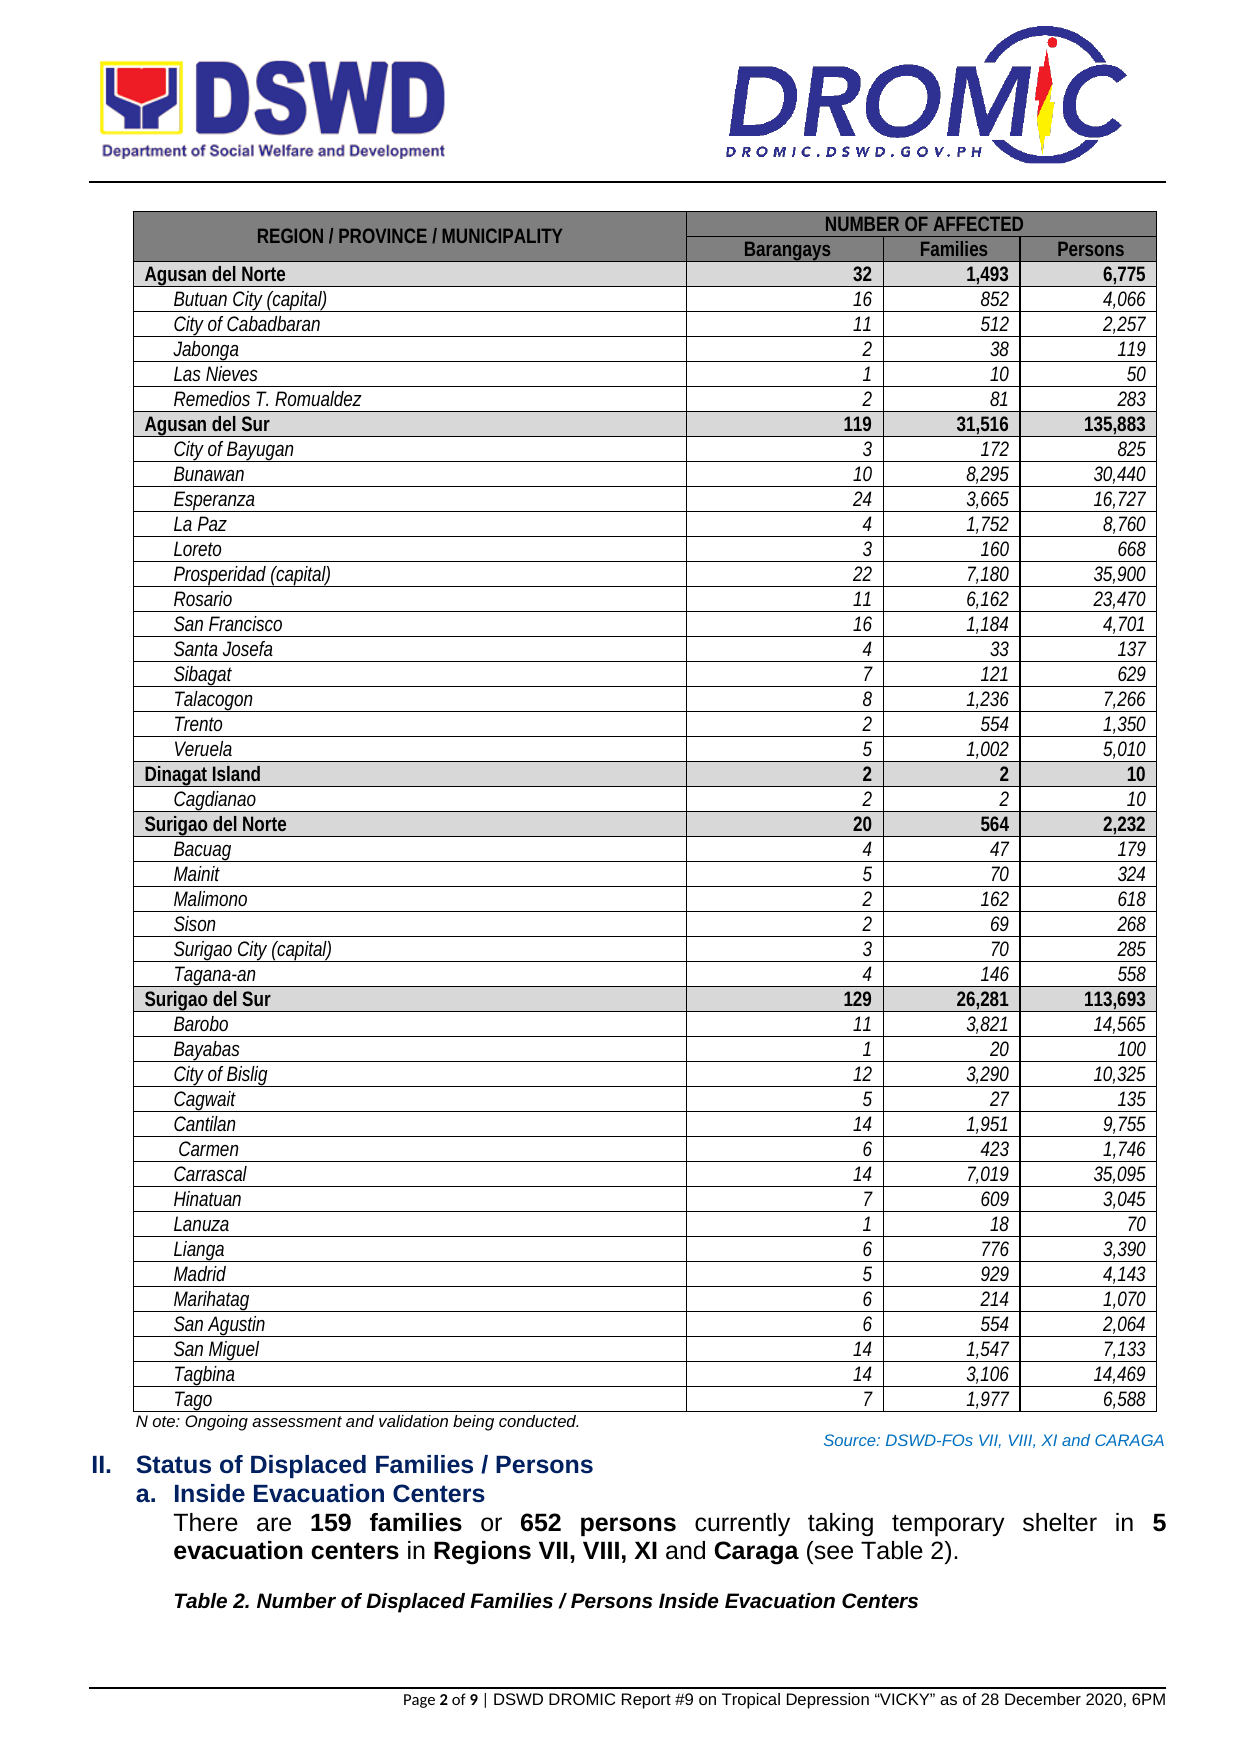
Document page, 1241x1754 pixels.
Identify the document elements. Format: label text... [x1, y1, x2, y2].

table_cell Bacuag [162, 837, 686, 861]
table_cell [134, 362, 162, 386]
table_cell 3 [687, 537, 883, 561]
table_cell 6 [687, 1137, 883, 1161]
table_cell [134, 1062, 162, 1086]
table_cell 825 [1021, 437, 1156, 461]
table_cell 1,977 [884, 1387, 1019, 1411]
table_cell 14,469 [1021, 1362, 1156, 1386]
table_cell 776 [884, 1237, 1019, 1261]
table_cell 20 [884, 1037, 1019, 1061]
table_cell City of Bislig [162, 1062, 686, 1086]
table_cell 23,470 [1021, 587, 1156, 611]
table_cell 2 [884, 762, 1019, 786]
table_cell 5 [687, 737, 883, 761]
table_cell [134, 1312, 162, 1336]
table_cell 1,002 [884, 737, 1019, 761]
table_cell 423 [884, 1137, 1019, 1161]
table_cell [134, 337, 162, 361]
table_header NUMBER OF AFFECTED [687, 212, 1156, 236]
table_cell Families [884, 237, 1019, 261]
table_cell Cantilan [162, 1112, 686, 1136]
text N ote: Ongoing assessment and validation being conducted. [136, 1412, 1166, 1431]
table_cell 7,133 [1021, 1337, 1156, 1361]
table_cell 38 [884, 337, 1019, 361]
table_cell Loreto [162, 537, 686, 561]
table_cell 2 [687, 912, 883, 936]
table_cell 3,821 [884, 1012, 1019, 1036]
table_cell 14,565 [1021, 1012, 1156, 1036]
list Status of Displaced Families / Persons [91, 1450, 1166, 1479]
table_cell 1,236 [884, 687, 1019, 711]
table_cell [134, 312, 162, 336]
table_cell [134, 462, 162, 486]
table_cell Surigao del Norte [134, 812, 686, 836]
text Source: DSWD-FOs VII, VIII, XI and CARAGA [89, 1431, 1166, 1450]
table_cell Trento [162, 712, 686, 736]
picture [88, 57, 458, 164]
table_cell 70 [884, 862, 1019, 886]
table_cell Persons [1021, 237, 1156, 261]
table_cell 5 [687, 862, 883, 886]
table_cell [134, 587, 162, 611]
table_cell Bayabas [162, 1037, 686, 1061]
table_cell 50 [1021, 362, 1156, 386]
table_cell Lianga [162, 1237, 686, 1261]
table_cell 24 [687, 487, 883, 511]
table_cell 119 [1021, 337, 1156, 361]
table_cell 558 [1021, 962, 1156, 986]
table_cell 1,070 [1021, 1287, 1156, 1311]
table_cell 14 [687, 1112, 883, 1136]
table_cell [134, 1037, 162, 1061]
table_cell Agusan del Norte [134, 262, 686, 286]
table_cell [134, 712, 162, 736]
table_cell [134, 937, 162, 961]
table_cell 14 [687, 1162, 883, 1186]
table_cell 4,701 [1021, 612, 1156, 636]
table_cell Las Nieves [162, 362, 686, 386]
table_cell Carmen [162, 1137, 686, 1161]
table_cell 6,162 [884, 587, 1019, 611]
table_cell [134, 1362, 162, 1386]
table_cell 26,281 [884, 987, 1019, 1011]
table_cell 9,755 [1021, 1112, 1156, 1136]
table_cell 8,295 [884, 462, 1019, 486]
table_cell 31,516 [884, 412, 1019, 436]
table_cell 324 [1021, 862, 1156, 886]
list Inside Evacuation Centers [136, 1479, 1166, 1507]
table_cell 2,064 [1021, 1312, 1156, 1336]
table_cell 283 [1021, 387, 1156, 411]
table_cell 2 [687, 712, 883, 736]
table_cell [134, 1137, 162, 1161]
table_cell 618 [1021, 887, 1156, 911]
table_cell Surigao City (capital) [162, 937, 686, 961]
table_cell 35,900 [1021, 562, 1156, 586]
table_cell [134, 787, 162, 811]
table_cell Madrid [162, 1262, 686, 1286]
table_cell 5 [687, 1262, 883, 1286]
table_cell 160 [884, 537, 1019, 561]
table_cell 16 [687, 612, 883, 636]
table_cell 2 [687, 887, 883, 911]
list Table 2. Number of Displaced Families / Persons Inside Evacuation Centers [173, 1589, 1160, 1613]
table_cell 10,325 [1021, 1062, 1156, 1086]
table_cell Mainit [162, 862, 686, 886]
table_cell 121 [884, 662, 1019, 686]
table_cell 3,045 [1021, 1187, 1156, 1211]
table_cell 4,066 [1021, 287, 1156, 311]
table_cell 3,390 [1021, 1237, 1156, 1261]
table_cell 16,727 [1021, 487, 1156, 511]
table_cell Barangays [687, 237, 883, 261]
table_cell 35,095 [1021, 1162, 1156, 1186]
table_cell Tagana-an [162, 962, 686, 986]
table_cell [134, 737, 162, 761]
table_cell 1,752 [884, 512, 1019, 536]
table_cell 6 [687, 1287, 883, 1311]
table_cell Tagbina [162, 1362, 686, 1386]
table_cell 27 [884, 1087, 1019, 1111]
table_cell 1,493 [884, 262, 1019, 286]
table_cell 629 [1021, 662, 1156, 686]
table_cell 30,440 [1021, 462, 1156, 486]
table_cell 4,143 [1021, 1262, 1156, 1286]
table_cell 1,547 [884, 1337, 1019, 1361]
table_cell 119 [687, 412, 883, 436]
table_cell Esperanza [162, 487, 686, 511]
table_cell 16 [687, 287, 883, 311]
table_cell [134, 287, 162, 311]
table_cell [134, 1387, 162, 1411]
table_cell Hinatuan [162, 1187, 686, 1211]
table_cell Santa Josefa [162, 637, 686, 661]
table_cell Carrascal [162, 1162, 686, 1186]
table_cell 146 [884, 962, 1019, 986]
table_cell [134, 687, 162, 711]
table_cell [134, 1187, 162, 1211]
table_cell La Paz [162, 512, 686, 536]
table_cell 5,010 [1021, 737, 1156, 761]
table_cell 32 [687, 262, 883, 286]
table_cell [134, 662, 162, 686]
table_cell 7 [687, 1187, 883, 1211]
table_cell Sibagat [162, 662, 686, 686]
table_cell [134, 837, 162, 861]
table_cell [134, 1087, 162, 1111]
table_cell 668 [1021, 537, 1156, 561]
table_cell [134, 1262, 162, 1286]
table_cell 10 [687, 462, 883, 486]
table_cell 12 [687, 1062, 883, 1086]
table_cell 22 [687, 562, 883, 586]
table_cell 162 [884, 887, 1019, 911]
table_cell 2 [687, 762, 883, 786]
table_cell [134, 1337, 162, 1361]
table_cell 2 [884, 787, 1019, 811]
table_cell 81 [884, 387, 1019, 411]
table_cell 4 [687, 637, 883, 661]
table_cell 6,588 [1021, 1387, 1156, 1411]
table_cell [134, 537, 162, 561]
table_cell 6,775 [1021, 262, 1156, 286]
table_cell 3 [687, 937, 883, 961]
table_cell Butuan City (capital) [162, 287, 686, 311]
table_cell 137 [1021, 637, 1156, 661]
table_cell 1,951 [884, 1112, 1019, 1136]
table_cell 70 [884, 937, 1019, 961]
table_cell 3,665 [884, 487, 1019, 511]
table_cell City of Bayugan [162, 437, 686, 461]
table_cell Bunawan [162, 462, 686, 486]
table_cell 4 [687, 837, 883, 861]
table_cell 20 [687, 812, 883, 836]
table_cell Prosperidad (capital) [162, 562, 686, 586]
table_cell [134, 862, 162, 886]
table_cell 14 [687, 1362, 883, 1386]
table_cell 47 [884, 837, 1019, 861]
table_cell [134, 612, 162, 636]
table_cell Remedios T. Romualdez [162, 387, 686, 411]
table_cell 1 [687, 362, 883, 386]
table_cell 7 [687, 1387, 883, 1411]
table_cell 129 [687, 987, 883, 1011]
table_cell City of Cabadbaran [162, 312, 686, 336]
table_cell 18 [884, 1212, 1019, 1236]
table_cell Malimono [162, 887, 686, 911]
table_cell 6 [687, 1237, 883, 1261]
table_cell San Francisco [162, 612, 686, 636]
table_cell 929 [884, 1262, 1019, 1286]
table_cell 33 [884, 637, 1019, 661]
table_cell 11 [687, 1012, 883, 1036]
table_cell 4 [687, 962, 883, 986]
table_cell Cagwait [162, 1087, 686, 1111]
picture [718, 25, 1132, 163]
table_cell 3,106 [884, 1362, 1019, 1386]
table_cell 5 [687, 1087, 883, 1111]
table_header REGION / PROVINCE / MUNICIPALITY [134, 212, 686, 261]
table_cell 69 [884, 912, 1019, 936]
table_cell 113,693 [1021, 987, 1156, 1011]
table_cell 14 [687, 1337, 883, 1361]
table_cell 135 [1021, 1087, 1156, 1111]
table_cell Surigao del Sur [134, 987, 686, 1011]
table_cell [134, 1212, 162, 1236]
table_cell 7,019 [884, 1162, 1019, 1186]
table_cell 1,184 [884, 612, 1019, 636]
table_cell [134, 1287, 162, 1311]
table_cell [134, 962, 162, 986]
table_cell [134, 912, 162, 936]
table_cell Dinagat Island [134, 762, 686, 786]
table_cell [134, 487, 162, 511]
table_cell 2 [687, 787, 883, 811]
table_cell 1 [687, 1212, 883, 1236]
table_cell 609 [884, 1187, 1019, 1211]
table_cell [134, 1012, 162, 1036]
table_cell 2,257 [1021, 312, 1156, 336]
table_cell Rosario [162, 587, 686, 611]
table_cell 1 [687, 1037, 883, 1061]
table_cell [134, 1237, 162, 1261]
table_cell 11 [687, 587, 883, 611]
table_cell 6 [687, 1312, 883, 1336]
table_cell Talacogon [162, 687, 686, 711]
table_cell [134, 562, 162, 586]
table_cell San Miguel [162, 1337, 686, 1361]
table_cell 4 [687, 512, 883, 536]
list There are 159 families or 652 persons currently taking temporary shelter in 5 evacuation centers in Regions VII, VIII, XI and Caraga (see Table 2). [173, 1507, 1166, 1565]
table_cell 554 [884, 1312, 1019, 1336]
table_cell [134, 637, 162, 661]
table_cell [134, 1162, 162, 1186]
table_cell 100 [1021, 1037, 1156, 1061]
table_cell 214 [884, 1287, 1019, 1311]
table_cell Veruela [162, 737, 686, 761]
table_cell [134, 887, 162, 911]
table_cell 8 [687, 687, 883, 711]
table_cell [134, 512, 162, 536]
table_cell 3 [687, 437, 883, 461]
table_cell 2 [687, 337, 883, 361]
table_cell [134, 1112, 162, 1136]
table_cell 172 [884, 437, 1019, 461]
table_cell 10 [1021, 762, 1156, 786]
table_cell 70 [1021, 1212, 1156, 1236]
table_cell 554 [884, 712, 1019, 736]
table_cell 512 [884, 312, 1019, 336]
table_cell 1,746 [1021, 1137, 1156, 1161]
table_cell Marihatag [162, 1287, 686, 1311]
table_cell 7,180 [884, 562, 1019, 586]
table_cell Tago [162, 1387, 686, 1411]
table_cell San Agustin [162, 1312, 686, 1336]
table_cell Lanuza [162, 1212, 686, 1236]
table_cell Sison [162, 912, 686, 936]
table_cell Barobo [162, 1012, 686, 1036]
table_cell 852 [884, 287, 1019, 311]
table_cell Agusan del Sur [134, 412, 686, 436]
table_cell 285 [1021, 937, 1156, 961]
table_cell [134, 387, 162, 411]
table_cell 179 [1021, 837, 1156, 861]
table_cell 8,760 [1021, 512, 1156, 536]
table_cell 2,232 [1021, 812, 1156, 836]
table_cell 7 [687, 662, 883, 686]
table_cell 7,266 [1021, 687, 1156, 711]
table_cell 10 [884, 362, 1019, 386]
table_cell 564 [884, 812, 1019, 836]
table_cell Jabonga [162, 337, 686, 361]
table_cell 1,350 [1021, 712, 1156, 736]
table_cell 135,883 [1021, 412, 1156, 436]
table_cell [134, 437, 162, 461]
table_cell 268 [1021, 912, 1156, 936]
table_cell 11 [687, 312, 883, 336]
table_cell 2 [687, 387, 883, 411]
table_cell 3,290 [884, 1062, 1019, 1086]
table_cell Cagdianao [162, 787, 686, 811]
table_cell 10 [1021, 787, 1156, 811]
